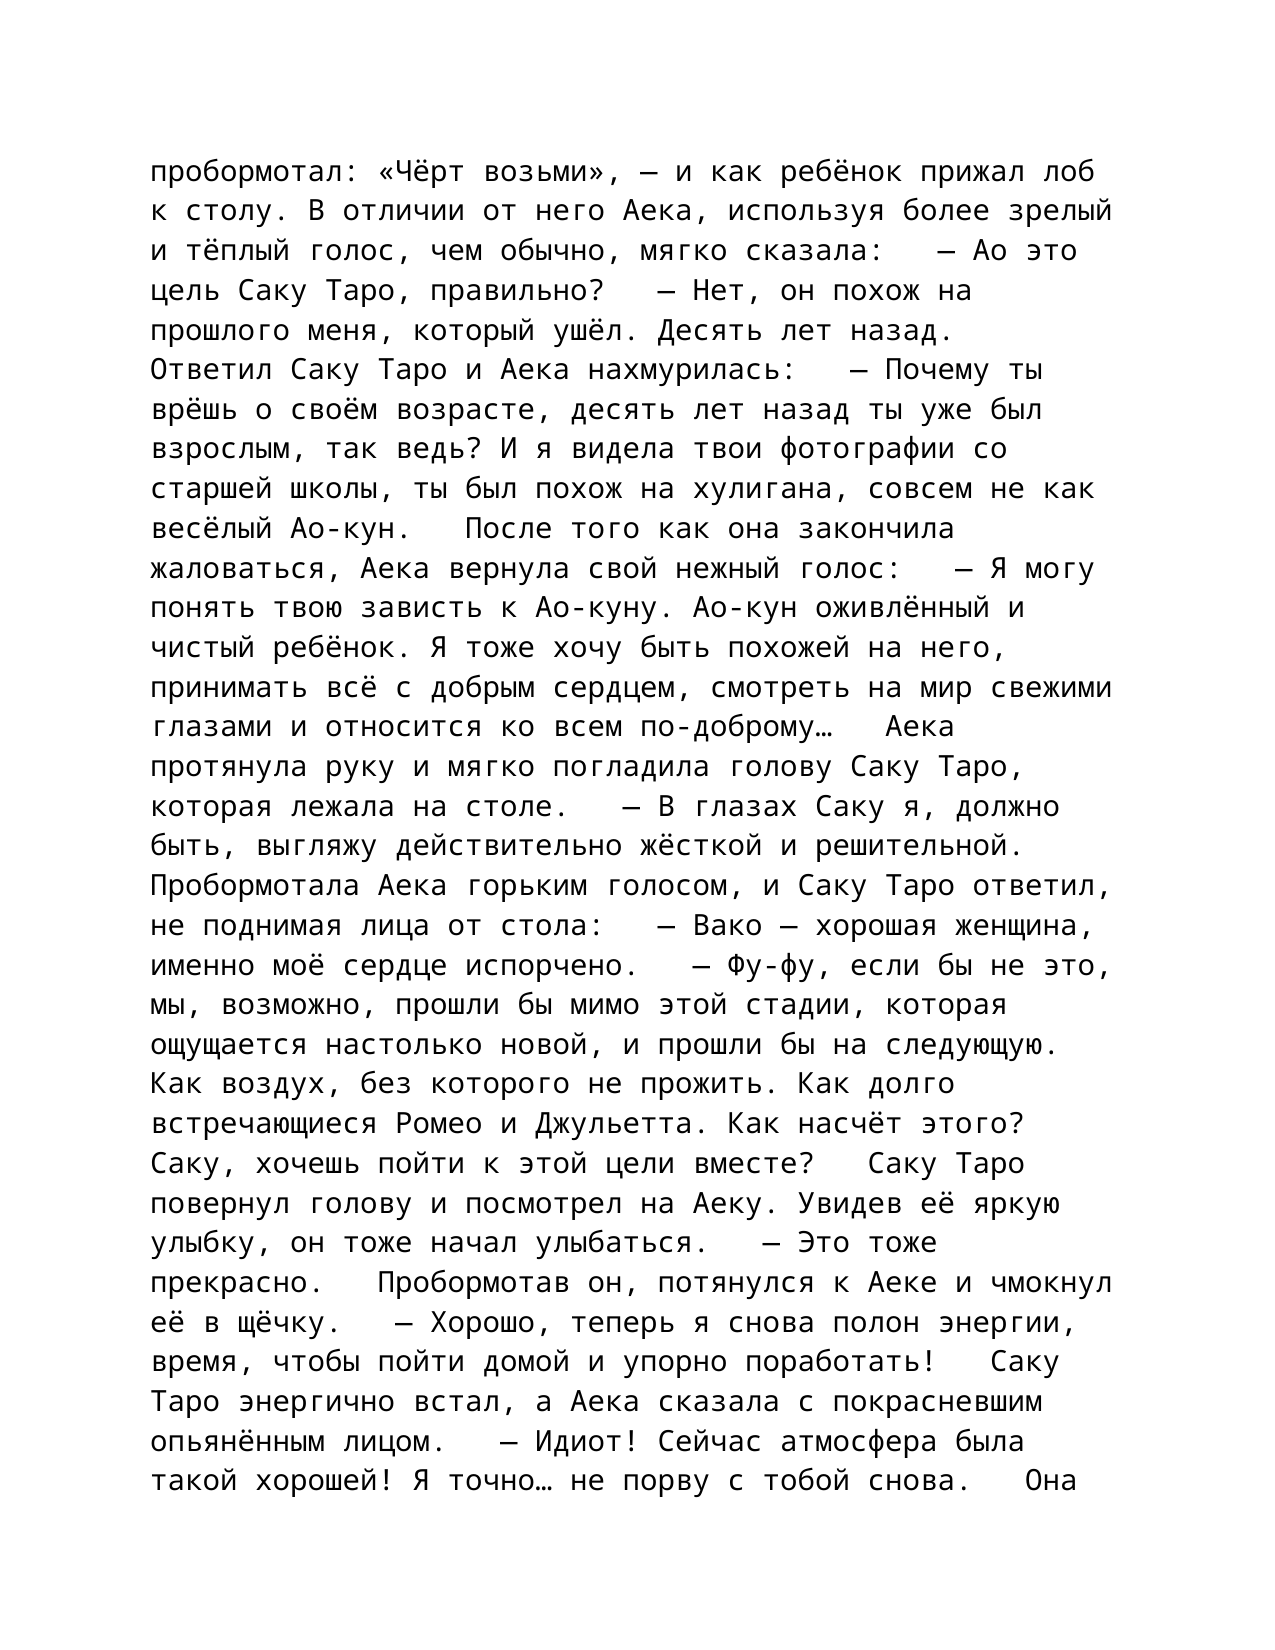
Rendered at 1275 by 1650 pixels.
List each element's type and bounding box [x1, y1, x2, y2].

text [150, 150, 1125, 1499]
